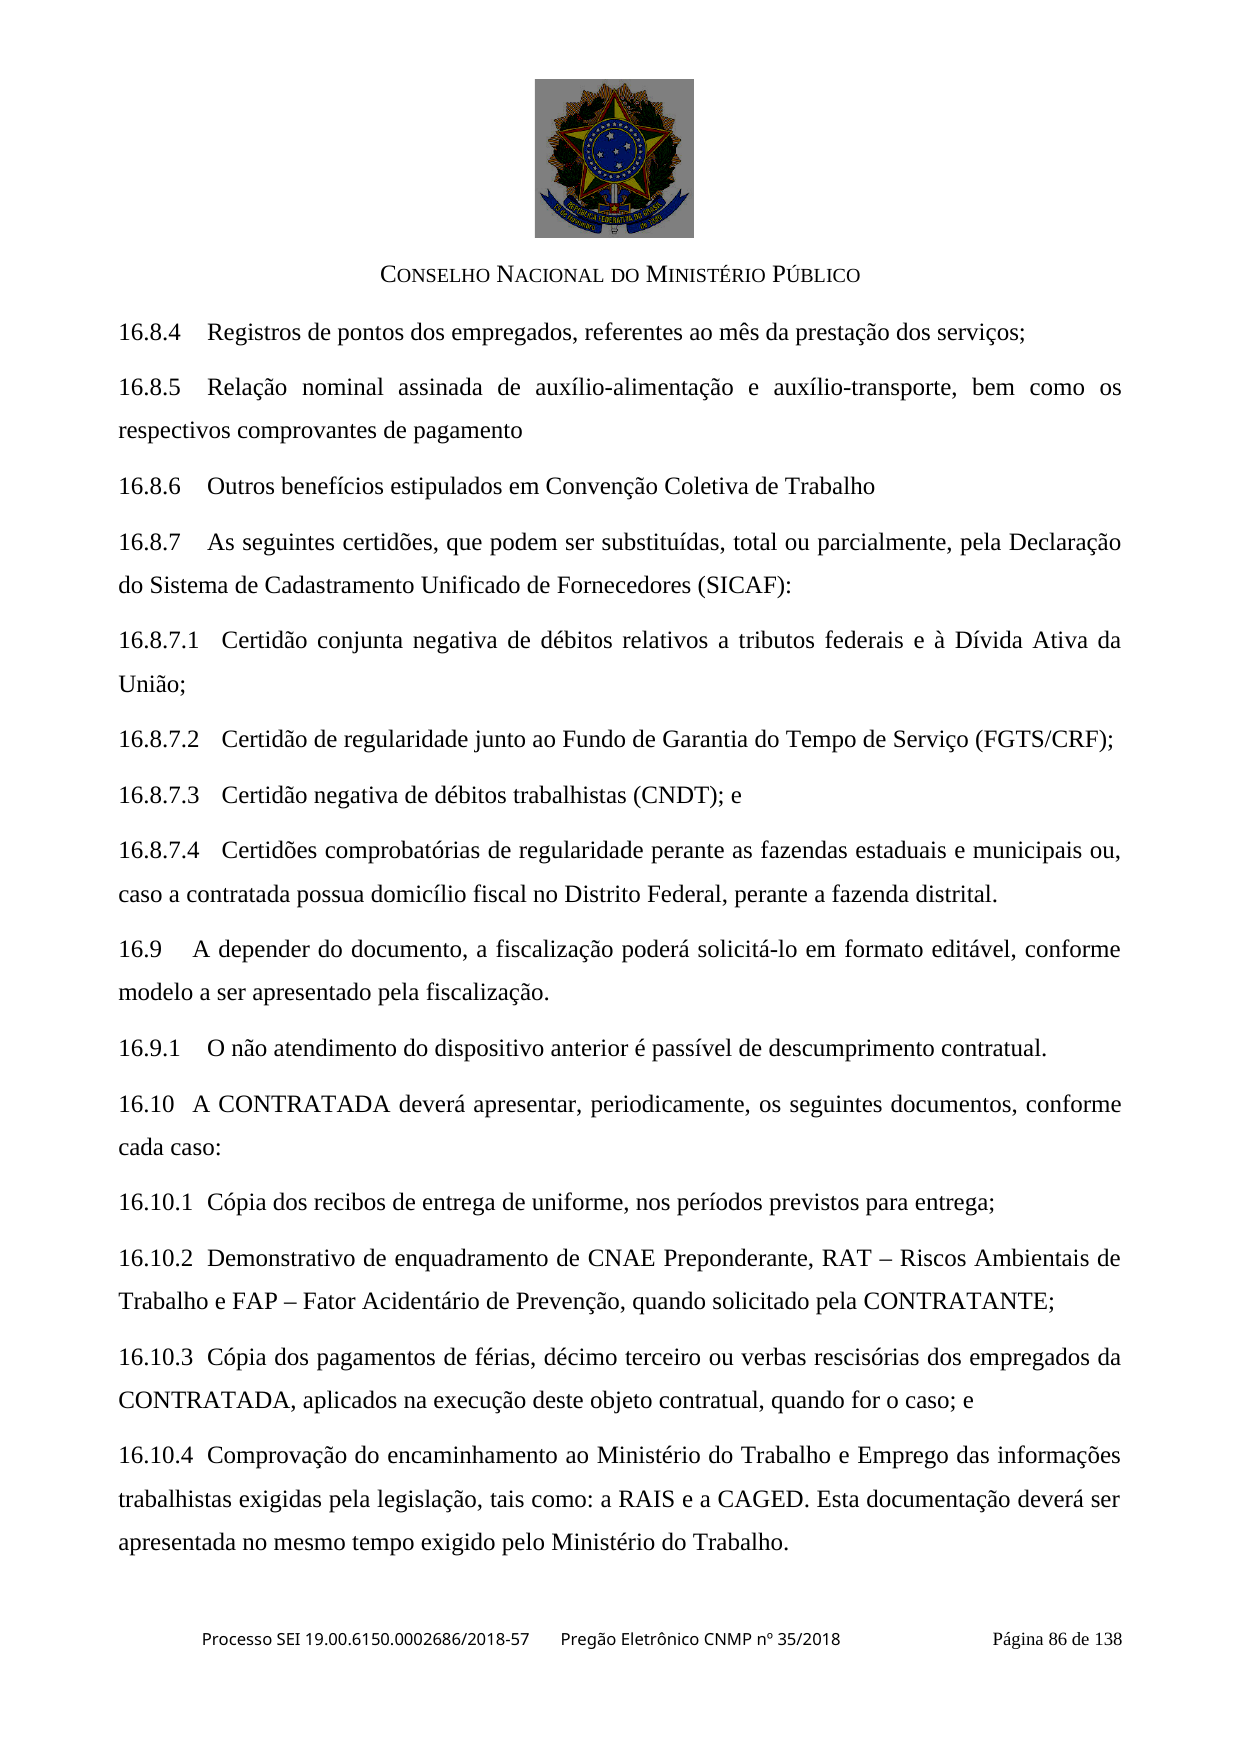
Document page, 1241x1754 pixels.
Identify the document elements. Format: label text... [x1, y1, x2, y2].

subtitle Registros de pontos dos empregados, referentes ao mês da prestação dos serviços; [118, 317, 1122, 346]
subtitle O não atendimento do dispositivo anterior é passível de descumprimento contratual. [118, 1033, 1122, 1062]
subtitle Comprovação do encaminhamento ao Ministério do Trabalho e Emprego das informações trabalhistas exigidas pela legislação, tais como: a RAIS e a CAGED. Esta documentação deverá ser apresentada no mesmo tempo exigido pelo Ministério do Trabalho. [118, 1441, 1122, 1556]
subtitle Certidão de regularidade junto ao Fundo de Garantia do Tempo de Serviço (FGTS/CRF); [118, 724, 1122, 753]
subtitle Cópia dos recibos de entrega de uniforme, nos períodos previstos para entrega; [118, 1187, 1122, 1216]
subtitle Outros benefícios estipulados em Convenção Coletiva de Trabalho [118, 471, 1122, 500]
subtitle Certidão conjunta negativa de débitos relativos a tributos federais e à Dívida Ativa da União; [118, 626, 1122, 697]
subtitle As seguintes certidões, que podem ser substituídas, total ou parcialmente, pela Declaração do Sistema de Cadastramento Unificado de Fornecedores (SICAF): [118, 527, 1122, 599]
subtitle Relação nominal assinada de auxílio-alimentação e auxílio-transporte, bem como os respectivos comprovantes de pagamento [118, 372, 1122, 444]
subtitle Certidões comprobatórias de regularidade perante as fazendas estaduais e municipais ou, caso a contratada possua domicílio fiscal no Distrito Federal, perante a fazenda distrital. [118, 836, 1122, 907]
subtitle Demonstrativo de enquadramento de CNAE Preponderante, RAT – Riscos Ambientais de Trabalho e FAP – Fator Acidentário de Prevenção, quando solicitado pela CONTRATANTE; [118, 1243, 1122, 1315]
subtitle A depender do documento, a fiscalização poderá solicitá-lo em formato editável, conforme modelo a ser apresentado pela fiscalização. [118, 934, 1122, 1006]
subtitle Cópia dos pagamentos de férias, décimo terceiro ou verbas rescisórias dos empregados da CONTRATADA, aplicados na execução deste objeto contratual, quando for o caso; e [118, 1342, 1122, 1414]
subtitle A CONTRATADA deverá apresentar, periodicamente, os seguintes documentos, conforme cada caso: [118, 1089, 1122, 1161]
subtitle Certidão negativa de débitos trabalhistas (CNDT); e [118, 780, 1122, 809]
